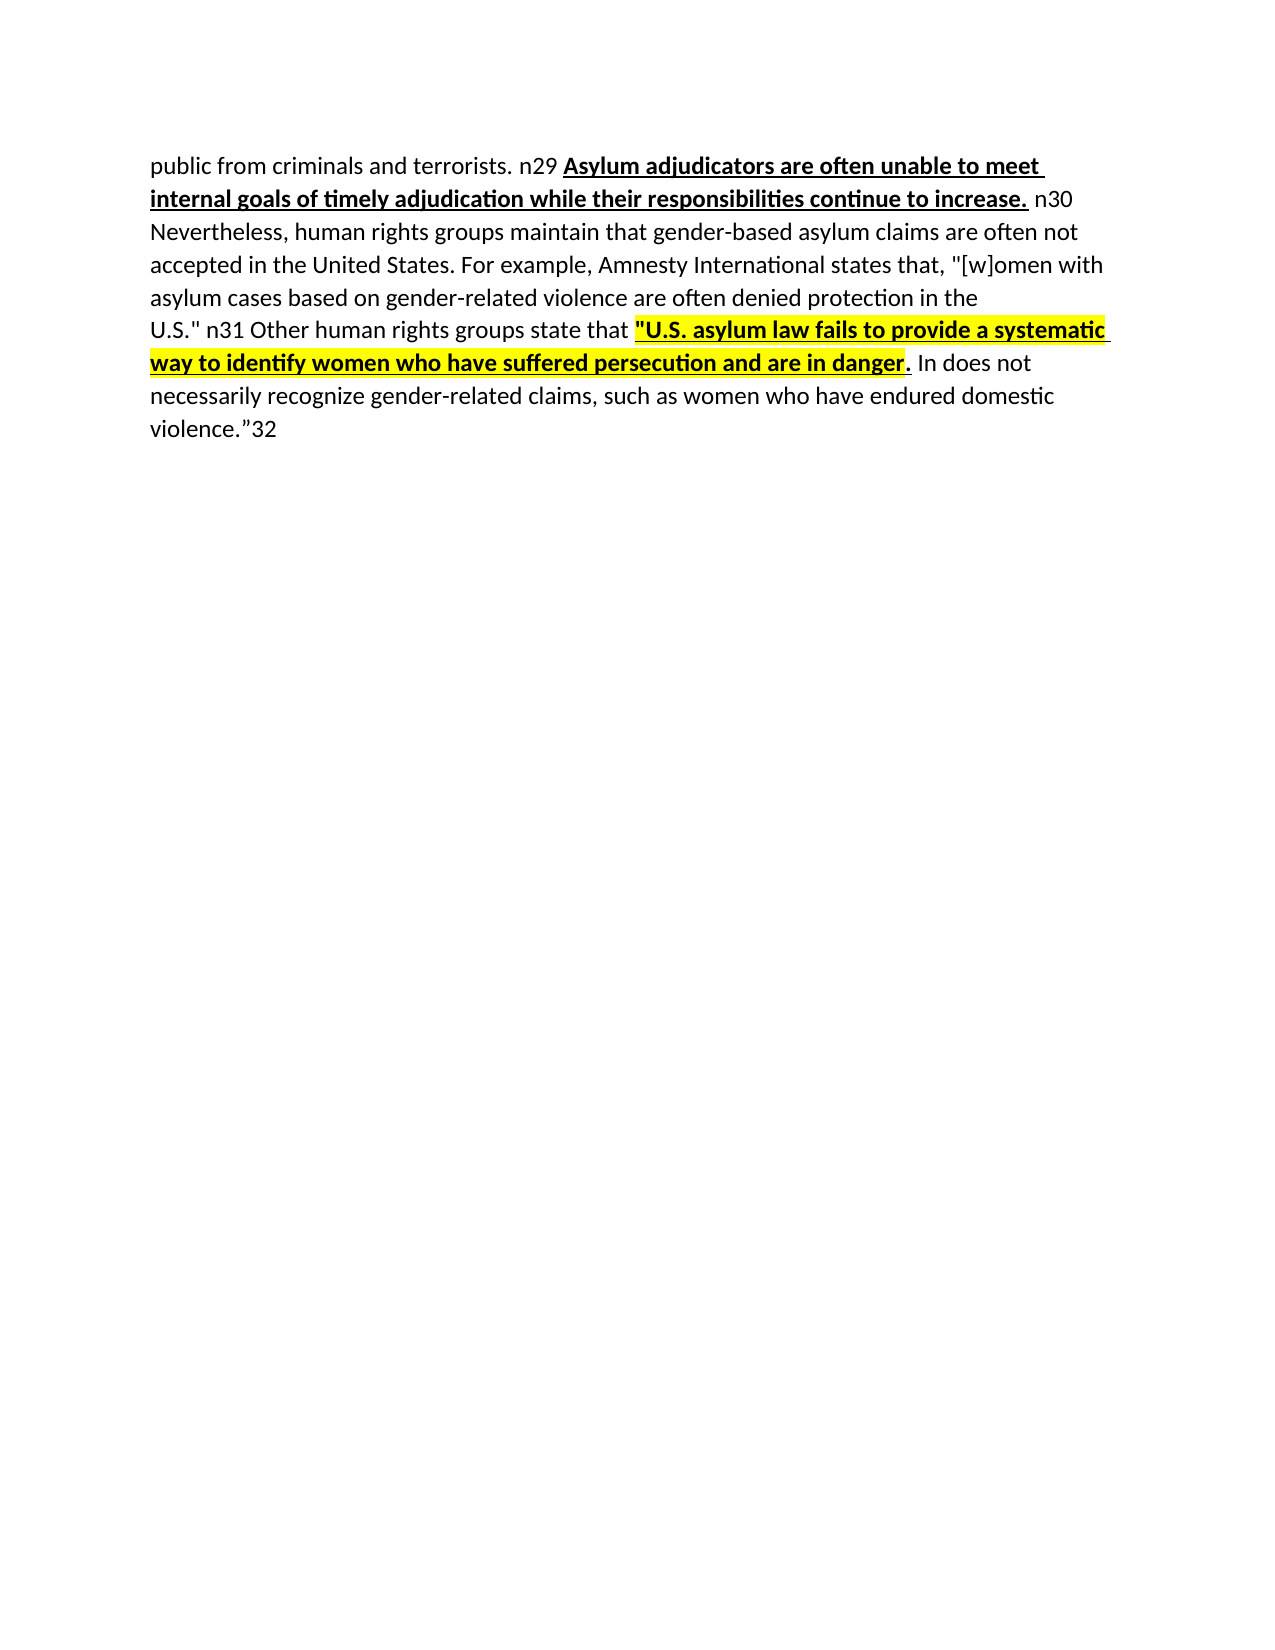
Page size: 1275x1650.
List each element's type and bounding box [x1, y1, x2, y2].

text [150, 150, 1125, 444]
